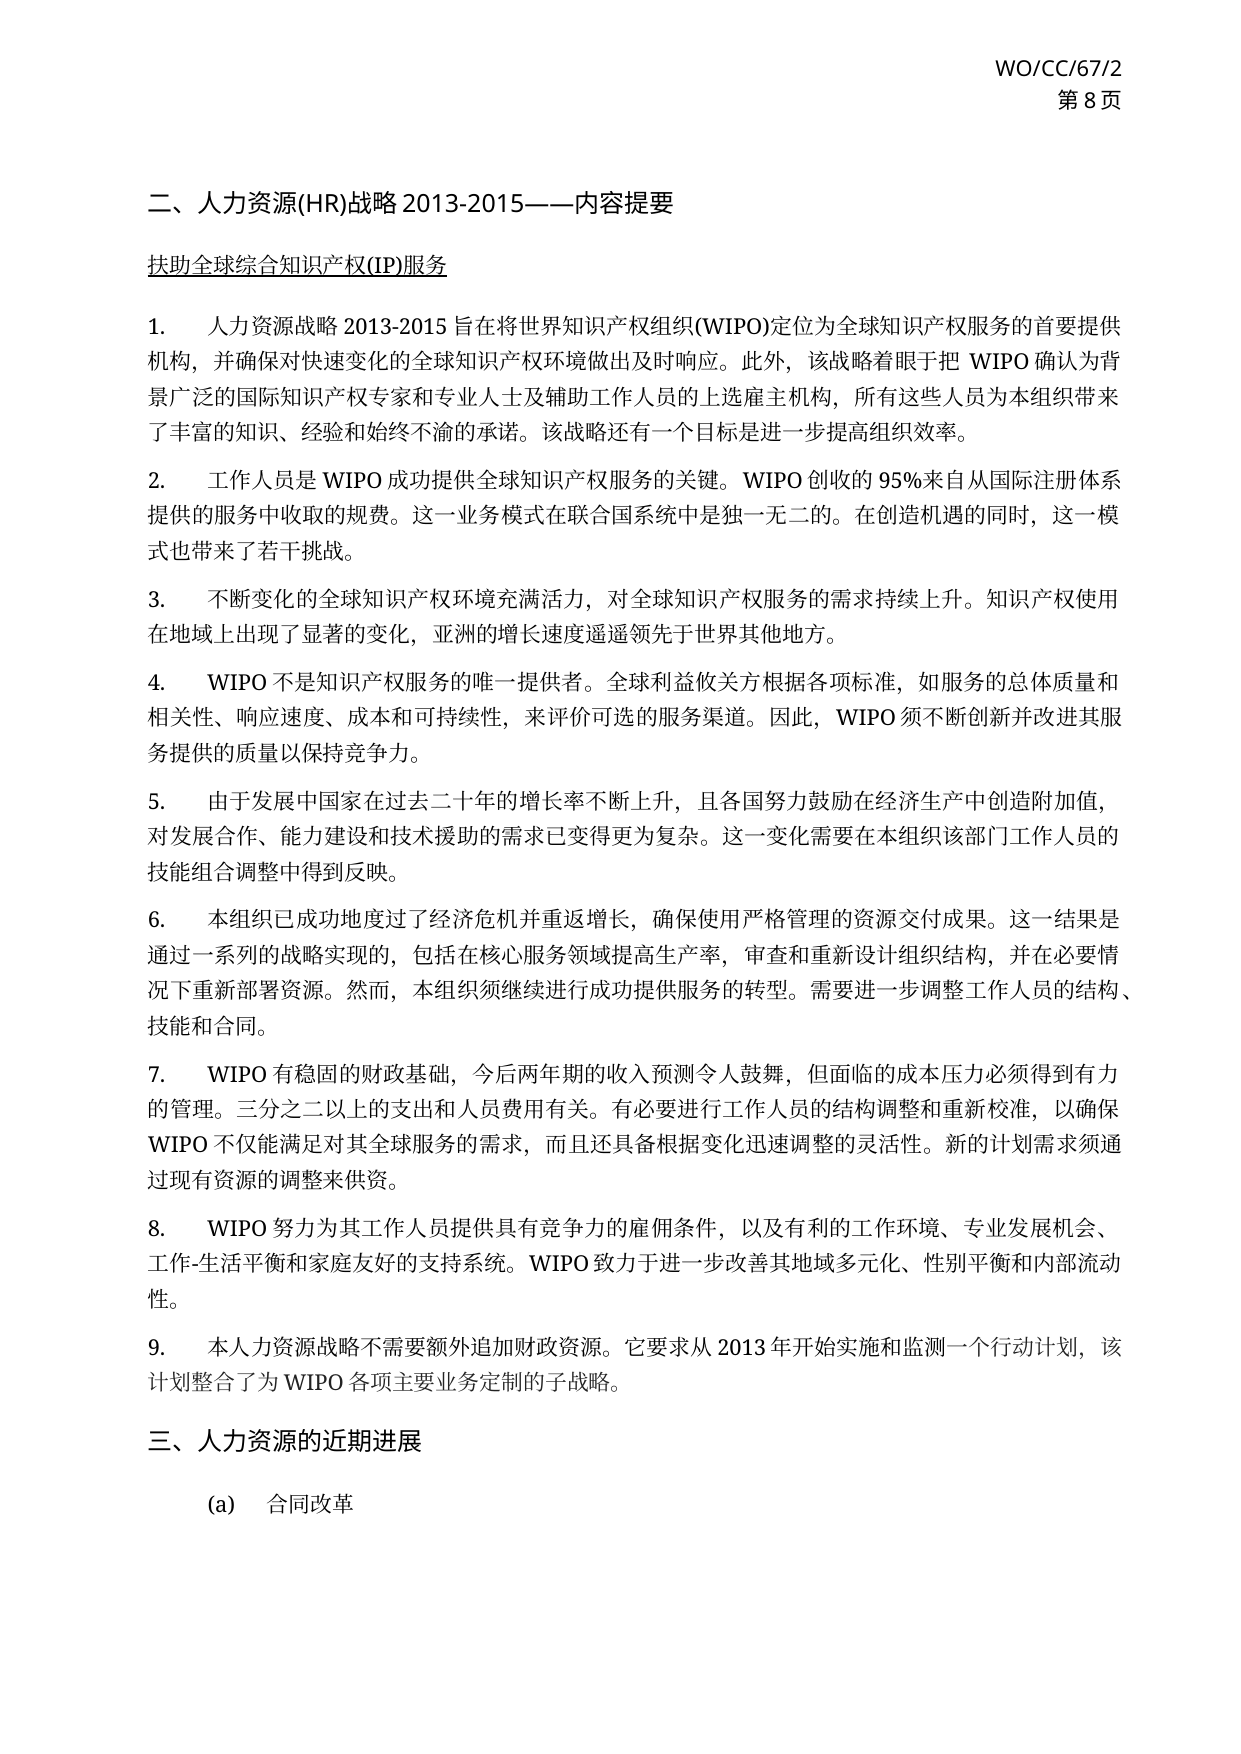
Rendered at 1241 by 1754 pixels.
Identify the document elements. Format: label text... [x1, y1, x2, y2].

list 由于发展中国家在过去二十年的增长率不断上升，且各国努力鼓励在经济生产中创造附加值，对发展合作、能力建设和技术援助的需求已变得更为复杂。这一变化需要在本组织该部门工作人员的技能组合调整中得到反映。 [148, 780, 1122, 886]
list WIPO有稳固的财政基础，今后两年期的收入预测令人鼓舞，但面临的成本压力必须得到有力的管理。三分之二以上的支出和人员费用有关。有必要进行工作人员的结构调整和重新校准，以确保WIPO不仅能满足对其全球服务的需求，而且还具备根据变化迅速调整的灵活性。新的计划需求须通过现有资源的调整来供资。 [148, 1053, 1122, 1194]
list 人力资源战略2013-2015旨在将世界知识产权组织(WIPO)定位为全球知识产权服务的首要提供机构，并确保对快速变化的全球知识产权环境做出及时响应。此外，该战略着眼于把WIPO确认为背景广泛的国际知识产权专家和专业人士及辅助工作人员的上选雇主机构，所有这些人员为本组织带来了丰富的知识、经验和始终不渝的承诺。该战略还有一个目标是进一步提高组织效率。 [148, 305, 1122, 447]
list WIPO努力为其工作人员提供具有竞争力的雇佣条件，以及有利的工作环境、专业发展机会、工作-生活平衡和家庭友好的支持系统。WIPO致力于进一步改善其地域多元化、性别平衡和内部流动性。 [148, 1207, 1122, 1313]
list 本人力资源战略不需要额外追加财政资源。它要求从2013年开始实施和监测一个行动计划，该计划整合了为WIPO各项主要业务定制的子战略。 [148, 1326, 1122, 1397]
list WIPO不是知识产权服务的唯一提供者。全球利益攸关方根据各项标准，如服务的总体质量和相关性、响应速度、成本和可持续性，来评价可选的服务渠道。因此，WIPO须不断创新并改进其服务提供的质量以保持竞争力。 [148, 661, 1122, 767]
text 二、人力资源(HR)战略2013-2015――内容提要 [148, 183, 1122, 219]
text 扶助全球综合知识产权(IP)服务 [148, 244, 1122, 280]
text 三、人力资源的近期进展 [148, 1422, 1122, 1458]
list 不断变化的全球知识产权环境充满活力，对全球知识产权服务的需求持续上升。知识产权使用在地域上出现了显著的变化，亚洲的增长速度遥遥领先于世界其他地方。 [148, 578, 1122, 649]
list 本组织已成功地度过了经济危机并重返增长，确保使用严格管理的资源交付成果。这一结果是通过一系列的战略实现的，包括在核心服务领域提高生产率，审查和重新设计组织结构，并在必要情况下重新部署资源。然而，本组织须继续进行成功提供服务的转型。需要进一步调整工作人员的结构、技能和合同。 [148, 899, 1122, 1040]
list 工作人员是WIPO成功提供全球知识产权服务的关键。WIPO创收的95%来自从国际注册体系提供的服务中收取的规费。这一业务模式在联合国系统中是独一无二的。在创造机遇的同时，这一模式也带来了若干挑战。 [148, 459, 1122, 565]
list 合同改革 [207, 1483, 1122, 1518]
